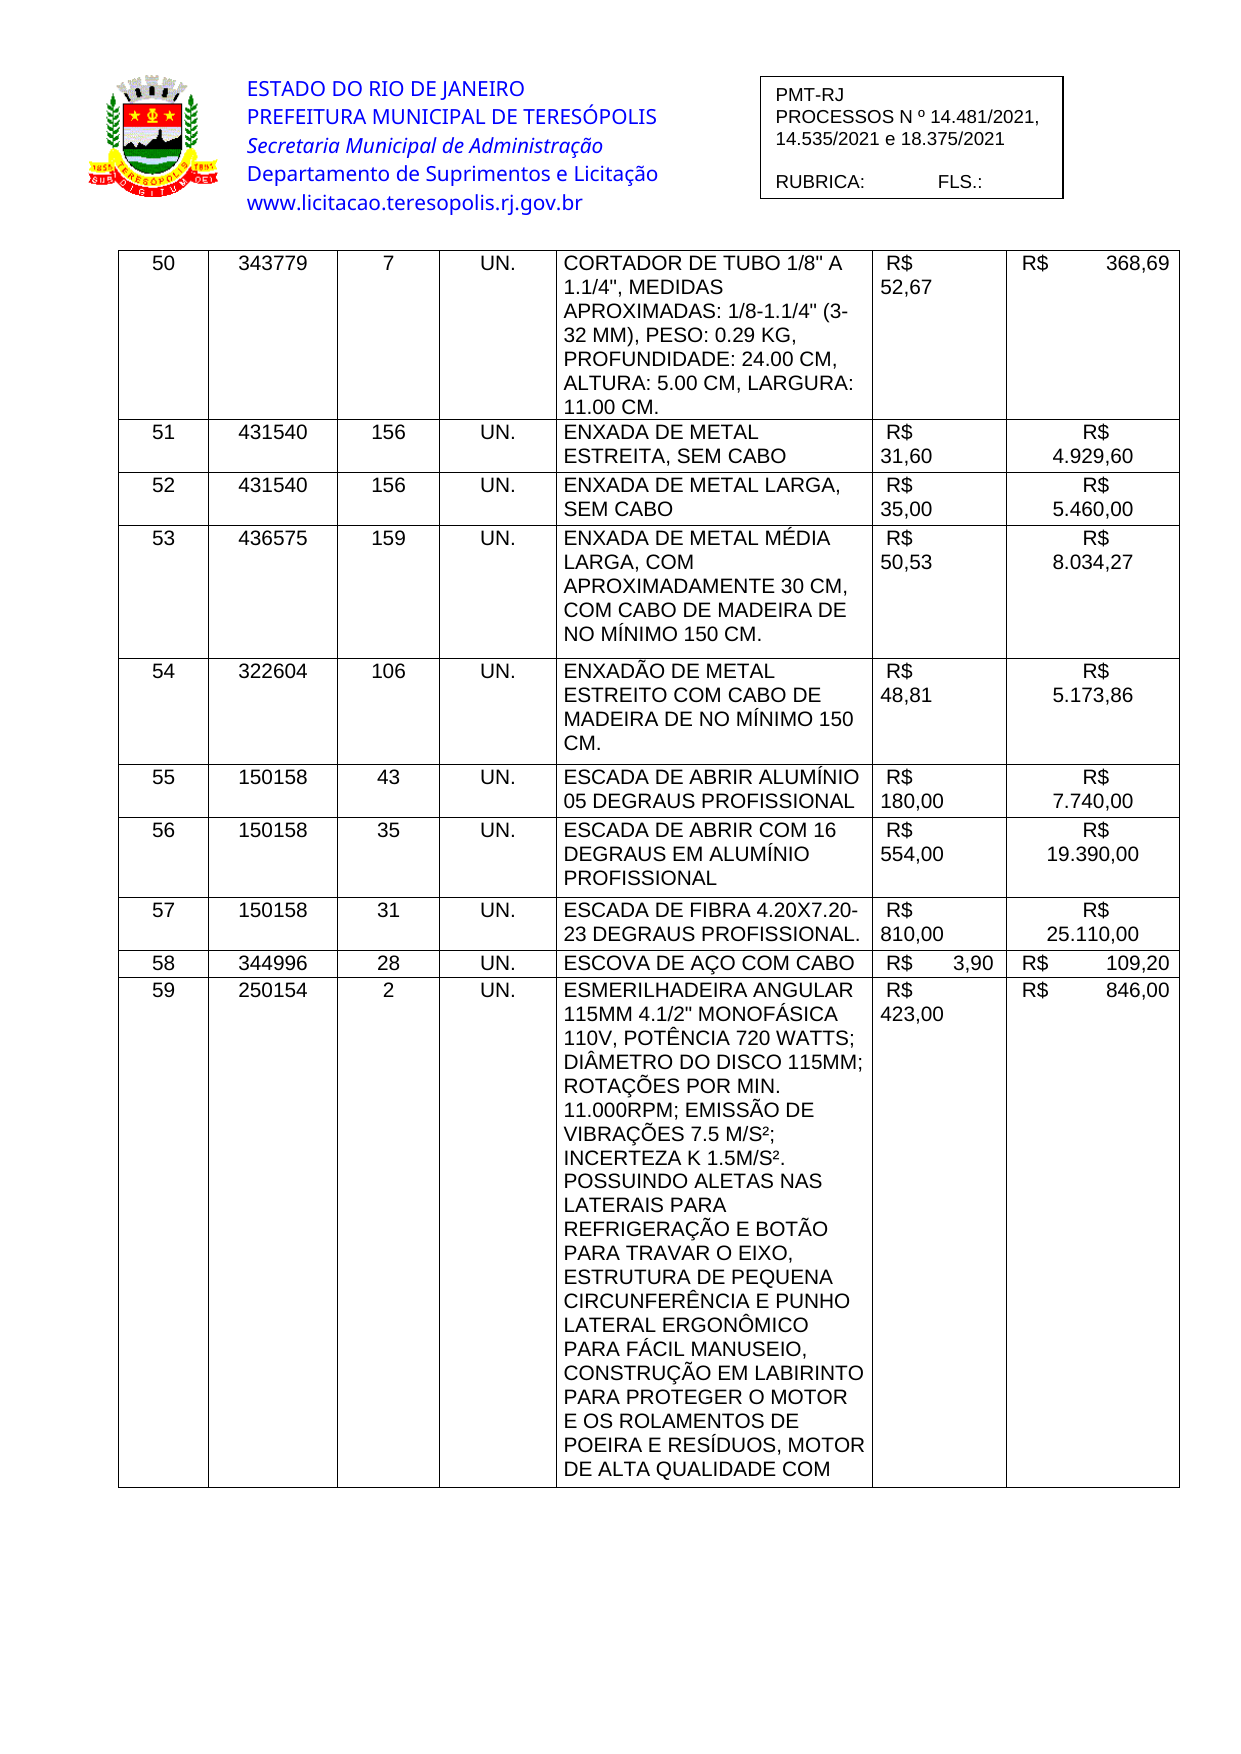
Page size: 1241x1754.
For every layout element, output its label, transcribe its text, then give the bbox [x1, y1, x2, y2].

table_cell R$ 3,90 [873, 951, 1006, 977]
table_cell CORTADOR DE TUBO 1/8" A 1.1/4", MEDIDAS APROXIMADAS: 1/8-1.1/4" (3-32 MM), PESO: 0.29 KG, PROFUNDIDADE: 24.00 CM, ALTURA: 5.00 CM, LARGURA: 11.00 CM. [557, 251, 872, 419]
table_cell R$ 7.740,00 [1007, 765, 1179, 817]
table_cell 156 [338, 420, 439, 472]
table_cell R$ 35,00 [873, 473, 1006, 525]
table_cell 344996 [209, 951, 337, 977]
table_cell 56 [119, 818, 208, 897]
table_cell R$ 25.110,00 [1007, 898, 1179, 950]
table_cell R$ 52,67 [873, 251, 1006, 419]
table_cell UN. [440, 420, 556, 472]
table_cell ENXADÃO DE METAL ESTREITO COM CABO DE MADEIRA DE NO MÍNIMO 150 CM. [557, 659, 872, 764]
table_cell UN. [440, 951, 556, 977]
table_cell UN. [440, 978, 556, 1487]
table_cell 159 [338, 526, 439, 658]
table_cell 150158 [209, 898, 337, 950]
table_cell 106 [338, 659, 439, 764]
table_cell UN. [440, 898, 556, 950]
table_cell ESCADA DE ABRIR COM 16 DEGRAUS EM ALUMÍNIO PROFISSIONAL [557, 818, 872, 897]
table_cell 52 [119, 473, 208, 525]
table_cell 31 [338, 898, 439, 950]
table_cell R$ 50,53 [873, 526, 1006, 658]
table_cell ENXADA DE METAL LARGA, SEM CABO [557, 473, 872, 525]
table_cell R$ 5.173,86 [1007, 659, 1179, 764]
table_cell R$ 423,00 [873, 978, 1006, 1487]
table_cell ESCOVA DE AÇO COM CABO [557, 951, 872, 977]
table_cell 250154 [209, 978, 337, 1487]
table_cell R$ 4.929,60 [1007, 420, 1179, 472]
table_cell 156 [338, 473, 439, 525]
table_cell 57 [119, 898, 208, 950]
table_cell 50 [119, 251, 208, 419]
table_cell 59 [119, 978, 208, 1487]
table_cell 322604 [209, 659, 337, 764]
table_cell ESCADA DE ABRIR ALUMÍNIO 05 DEGRAUS PROFISSIONAL [557, 765, 872, 817]
table_cell UN. [440, 765, 556, 817]
table_cell 2 [338, 978, 439, 1487]
table_cell R$ 109,20 [1007, 951, 1179, 977]
table_cell UN. [440, 526, 556, 658]
table_cell R$ 810,00 [873, 898, 1006, 950]
table_cell 28 [338, 951, 439, 977]
table_cell 58 [119, 951, 208, 977]
table_cell R$ 31,60 [873, 420, 1006, 472]
table_cell 150158 [209, 765, 337, 817]
table_cell 53 [119, 526, 208, 658]
table_cell R$ 8.034,27 [1007, 526, 1179, 658]
table_cell R$ 180,00 [873, 765, 1006, 817]
table_cell 54 [119, 659, 208, 764]
table_cell ESCADA DE FIBRA 4.20X7.20- 23 DEGRAUS PROFISSIONAL. [557, 898, 872, 950]
table_cell 343779 [209, 251, 337, 419]
table_cell UN. [440, 659, 556, 764]
table_cell R$ 846,00 [1007, 978, 1179, 1487]
table_cell 35 [338, 818, 439, 897]
table_cell UN. [440, 473, 556, 525]
table_cell R$ 554,00 [873, 818, 1006, 897]
table_cell R$ 19.390,00 [1007, 818, 1179, 897]
table_cell 7 [338, 251, 439, 419]
table_cell ENXADA DE METAL MÉDIA LARGA, COM APROXIMADAMENTE 30 CM, COM CABO DE MADEIRA DE NO MÍNIMO 150 CM. [557, 526, 872, 658]
table_cell 436575 [209, 526, 337, 658]
table_cell ENXADA DE METAL ESTREITA, SEM CABO [557, 420, 872, 472]
table_cell UN. [440, 818, 556, 897]
picture [88, 75, 218, 197]
table_cell UN. [440, 251, 556, 419]
table_cell R$ 5.460,00 [1007, 473, 1179, 525]
table_cell 431540 [209, 473, 337, 525]
table_cell 150158 [209, 818, 337, 897]
table_cell 43 [338, 765, 439, 817]
table_cell 55 [119, 765, 208, 817]
table_cell R$ 368,69 [1007, 251, 1179, 419]
table_cell 431540 [209, 420, 337, 472]
table_cell R$ 48,81 [873, 659, 1006, 764]
table_cell 51 [119, 420, 208, 472]
